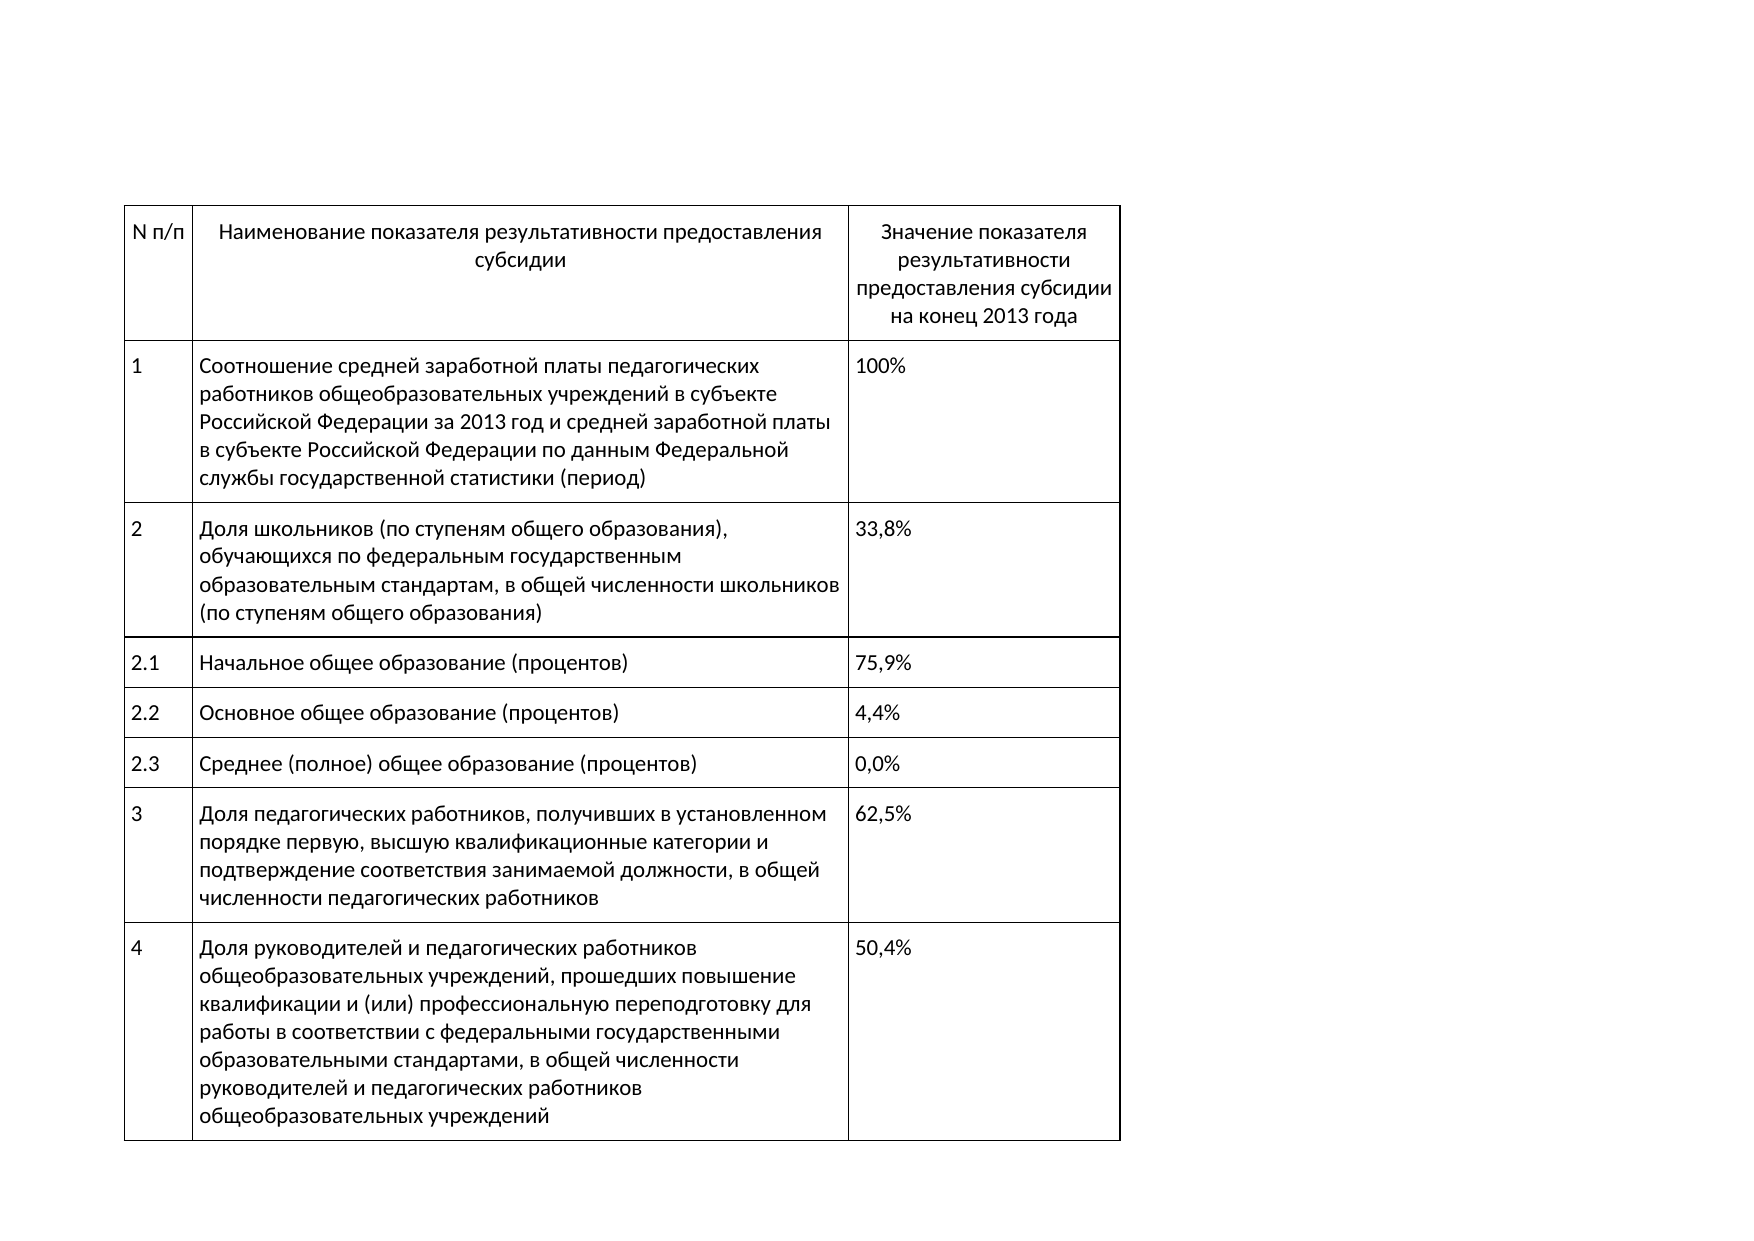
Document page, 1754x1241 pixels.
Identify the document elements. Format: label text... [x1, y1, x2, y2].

table_cell 0,0% [849, 738, 1119, 787]
table_cell 2.3 [125, 738, 192, 787]
table_cell Среднее (полное) общее образование (процентов) [193, 738, 848, 787]
table_cell 75,9% [849, 638, 1119, 687]
table_cell 3 [125, 788, 192, 922]
table_cell Доля школьников (по ступеням общего образования), обучающихся по федеральным государственным образовательным стандартам, в общей численности школьников (по ступеням общего образования) [193, 503, 848, 636]
table_cell Доля педагогических работников, получивших в установленном порядке первую, высшую квалификационные категории и подтверждение соответствия занимаемой должности, в общей численности педагогических работников [193, 788, 848, 922]
table_cell 4 [125, 923, 192, 1140]
table_cell Основное общее образование (процентов) [193, 688, 848, 737]
table_header Значение показателя результативности предоставления субсидии на конец 2013 года [849, 206, 1119, 339]
table_cell Начальное общее образование (процентов) [193, 638, 848, 687]
table_cell 2 [125, 503, 192, 636]
table_cell 2.1 [125, 638, 192, 687]
table_cell 4,4% [849, 688, 1119, 737]
table_header N п/п [125, 206, 192, 339]
table_cell 62,5% [849, 788, 1119, 922]
table_cell 100% [849, 341, 1119, 502]
table_cell Доля руководителей и педагогических работников общеобразовательных учреждений, прошедших повышение квалификации и (или) профессиональную переподготовку для работы в соответствии с федеральными государственными образовательными стандартами, в общей численности руководителей и педагогических работников общеобразовательных учреждений [193, 923, 848, 1140]
table_cell 33,8% [849, 503, 1119, 636]
table_cell 50,4% [849, 923, 1119, 1140]
table_cell Соотношение средней заработной платы педагогических работников общеобразовательных учреждений в субъекте Российской Федерации за 2013 год и средней заработной платы в субъекте Российской Федерации по данным Федеральной службы государственной статистики (период) [193, 341, 848, 502]
table_cell 1 [125, 341, 192, 502]
table_header Наименование показателя результативности предоставления субсидии [193, 206, 848, 339]
table_cell 2.2 [125, 688, 192, 737]
